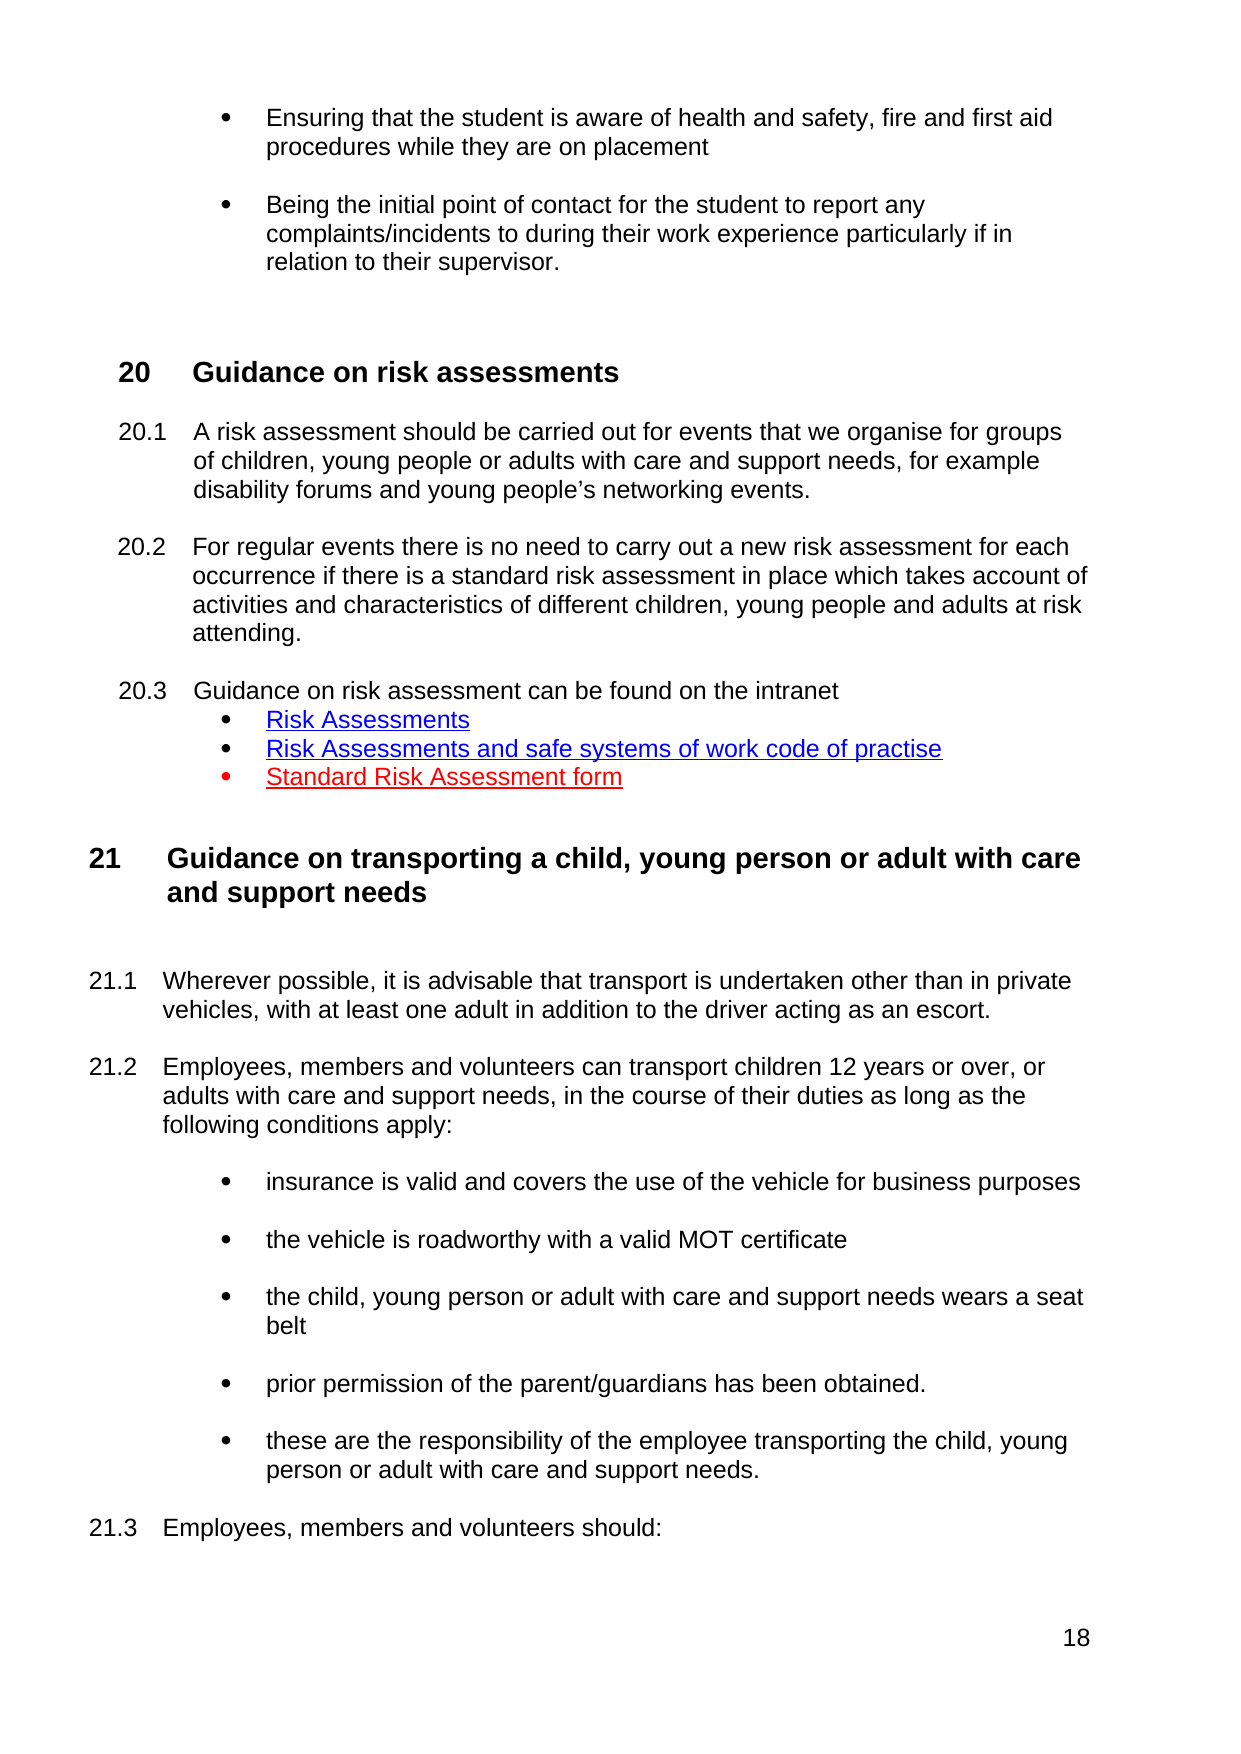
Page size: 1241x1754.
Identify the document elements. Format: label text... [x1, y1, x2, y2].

subtitle Guidance on risk assessments [118, 355, 1090, 388]
list prior permission of the parent/guardians has been obtained. [222, 1369, 1090, 1397]
list Being the initial point of contact for the student to report any complaints/incidents to during their work experience particularly if in relation to their supervisor. [222, 190, 1090, 276]
list A risk assessment should be carried out for events that we organise for groups of children, young people or adults with care and support needs, for example disability forums and young people’s networking events. [118, 417, 1090, 532]
list these are the responsibility of the employee transporting the child, young person or adult with care and support needs. [222, 1426, 1090, 1484]
list the vehicle is roadworthy with a valid MOT certificate [222, 1225, 1090, 1253]
list Wherever possible, it is advisable that transport is undertaken other than in private vehicles, with at least one adult in addition to the driver acting as an escort. [88, 966, 1090, 1023]
list Employees, members and volunteers should: [89, 1513, 1090, 1541]
list Risk Assessments [222, 705, 1090, 733]
list insurance is valid and covers the use of the vehicle for business purposes [222, 1167, 1090, 1196]
list Standard Risk Assessment form [222, 762, 1090, 791]
list the child, young person or adult with care and support needs wears a seat belt [222, 1282, 1090, 1340]
list Risk Assessments and safe systems of work code of practise [222, 733, 1090, 762]
list Ensuring that the student is aware of health and safety, fire and first aid procedures while they are on placement [222, 103, 1090, 161]
list For regular events there is no need to carry out a new risk assessment for each occurrence if there is a standard risk assessment in place which takes account of activities and characteristics of different children, young people and adults at risk attending. [117, 532, 1090, 647]
list Employees, members and volunteers can transport children 12 years or over, or adults with care and support needs, in the course of their duties as long as the following conditions apply: [88, 1052, 1090, 1138]
list Guidance on risk assessment can be found on the intranet [118, 676, 1090, 705]
subtitle Guidance on transporting a child, young person or adult with care and support needs [88, 841, 1090, 908]
